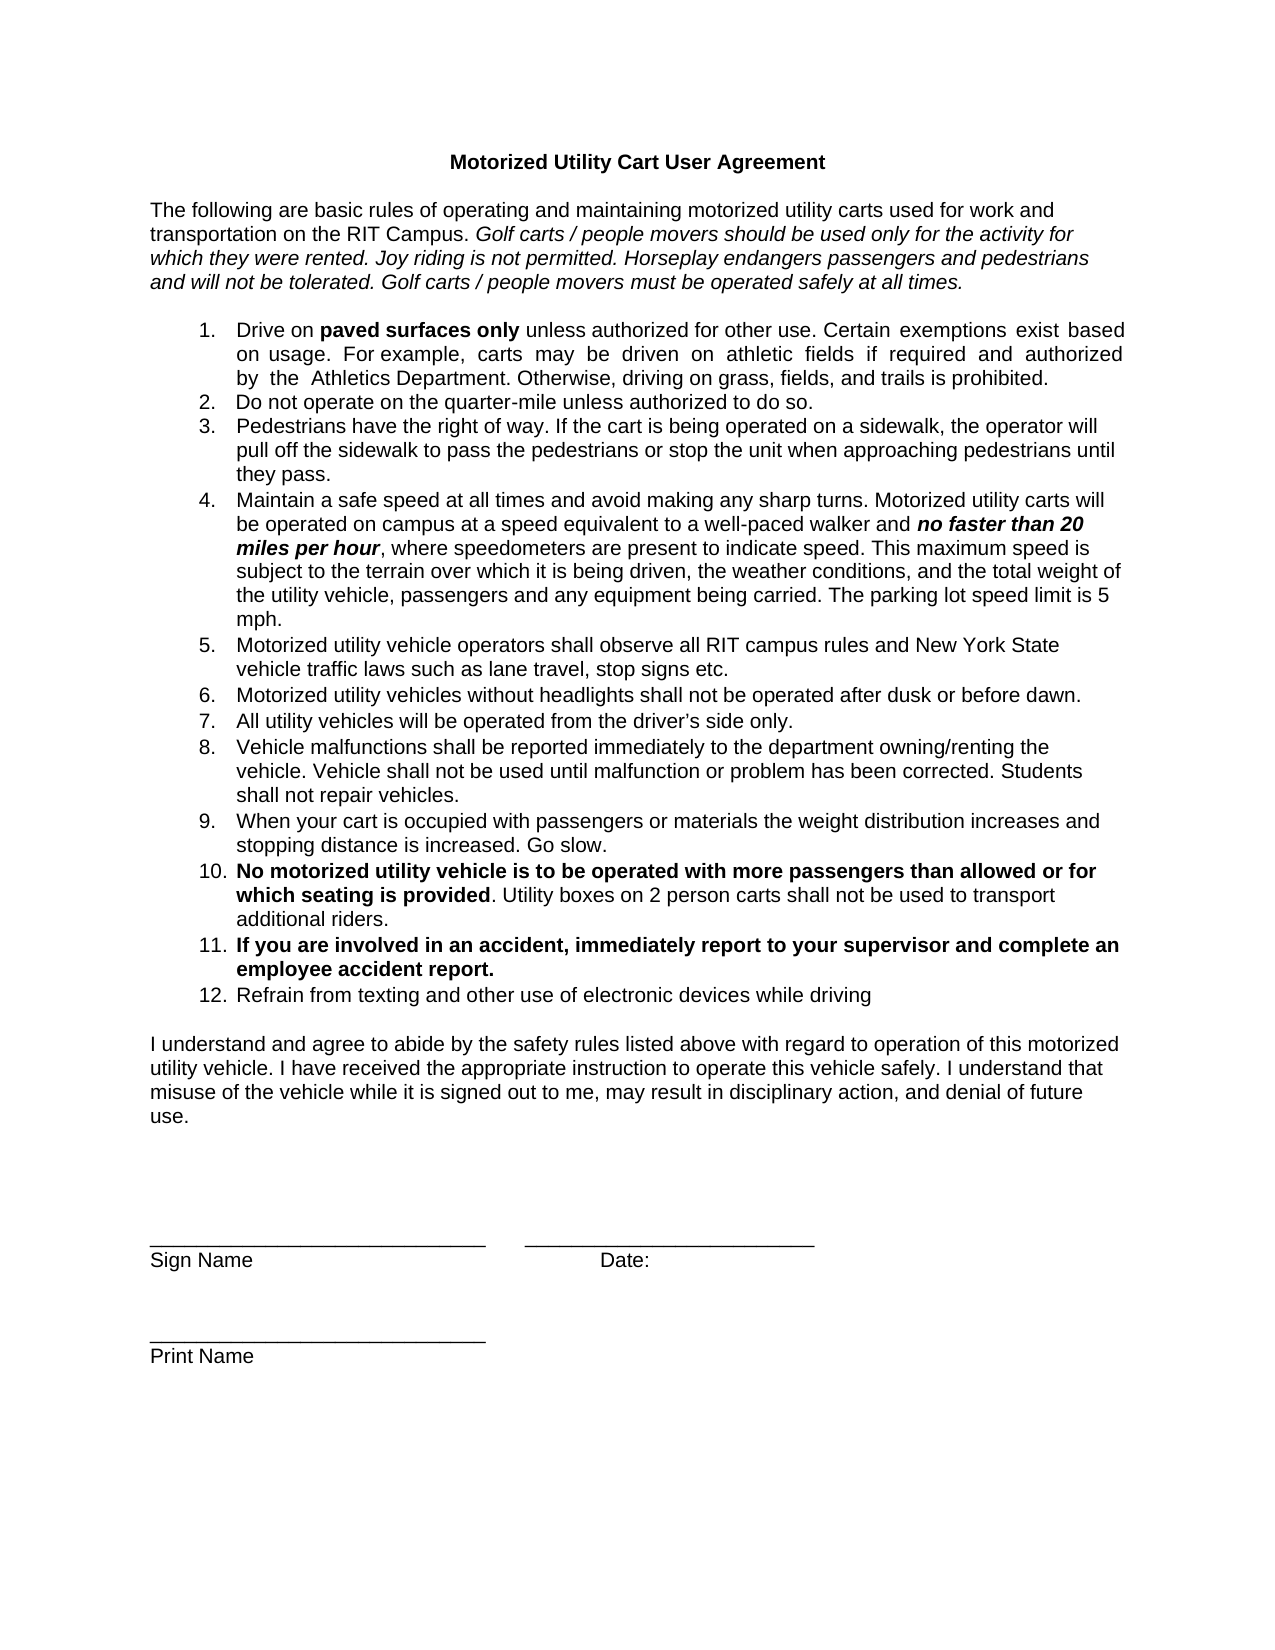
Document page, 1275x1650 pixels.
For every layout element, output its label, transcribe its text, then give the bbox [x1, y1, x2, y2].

text _____________________________ _________________________ [150, 1224, 1125, 1248]
list If you are involved in an accident, immediately report to your supervisor and complete an employee accident report. [199, 932, 1125, 980]
list Motorized utility vehicles without headlights shall not be operated after dusk or before dawn. [199, 683, 1125, 707]
text Print Name [150, 1344, 1125, 1368]
text Sign Name Date: [150, 1248, 1125, 1272]
text Motorized Utility Cart User Agreement [150, 150, 1125, 174]
list Motorized utility vehicle operators shall observe all RIT campus rules and New York State vehicle traffic laws such as lane travel, stop signs etc. [199, 633, 1125, 681]
list All utility vehicles will be operated from the driver’s side only. [199, 709, 1125, 733]
text The following are basic rules of operating and maintaining motorized utility carts used for work and transportation on the RIT Campus. Golf carts / people movers should be used only for the activity for which they were rented. Joy riding is not permitted. Horseplay endangers passengers and pedestrians and will not be tolerated. Golf carts / people movers must be operated safely at all times. [150, 198, 1125, 294]
text I understand and agree to abide by the safety rules listed above with regard to operation of this motorized utility vehicle. I have received the appropriate instruction to operate this vehicle safely. I understand that misuse of the vehicle while it is signed out to me, may result in disciplinary action, and denial of future use. [150, 1032, 1125, 1128]
list Drive on paved surfaces only unless authorized for other use. Certain exemptions exist based on usage. For example, carts may be driven on athletic fields if required and authorized by the Athletics Department. Otherwise, driving on grass, fields, and trails is prohibited. [199, 318, 1125, 389]
list Do not operate on the quarter-mile unless authorized to do so. [199, 389, 1127, 413]
text _____________________________ [150, 1320, 1125, 1344]
list When your cart is occupied with passengers or materials the weight distribution increases and stopping distance is increased. Go slow. [199, 809, 1125, 857]
list No motorized utility vehicle is to be operated with more passengers than allowed or for which seating is provided. Utility boxes on 2 person carts shall not be used to transport additional riders. [199, 859, 1125, 931]
list Refrain from texting and other use of electronic devices while driving [199, 982, 1125, 1006]
list Vehicle malfunctions shall be reported immediately to the department owning/renting the vehicle. Vehicle shall not be used until malfunction or problem has been corrected. Students shall not repair vehicles. [199, 735, 1125, 807]
list Pedestrians have the right of way. If the cart is being operated on a sidewalk, the operator will pull off the sidewalk to pass the pedestrians or stop the unit when approaching pedestrians until they pass. [199, 413, 1125, 485]
list Maintain a safe speed at all times and avoid making any sharp turns. Motorized utility carts will be operated on campus at a speed equivalent to a well-paced walker and no faster than 20 miles per hour, where speedometers are present to indicate speed. This maximum speed is subject to the terrain over which it is being driven, the weather conditions, and the total weight of the utility vehicle, passengers and any equipment being carried. The parking lot speed limit is 5 mph. [199, 487, 1125, 631]
